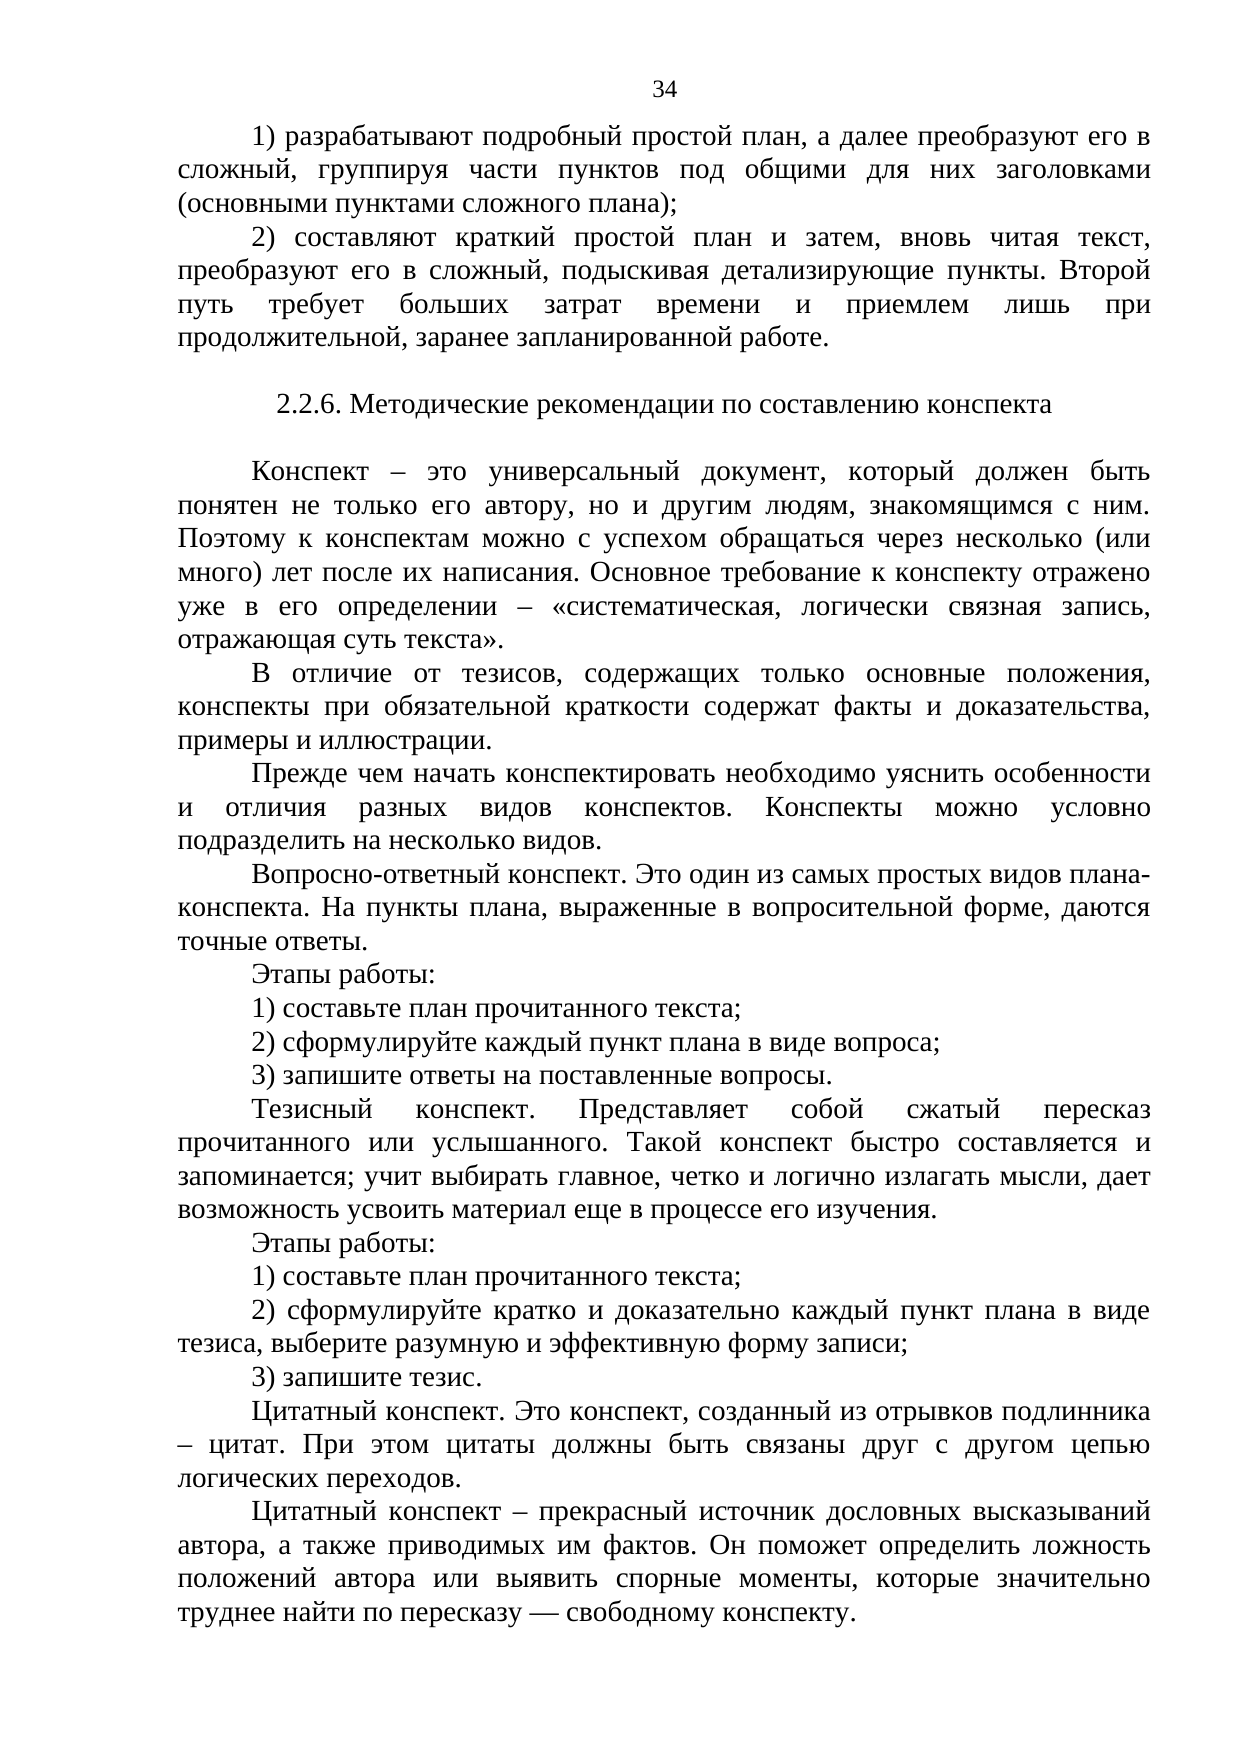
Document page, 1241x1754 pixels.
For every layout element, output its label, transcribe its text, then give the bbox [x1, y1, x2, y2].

text 3) запишите ответы на поставленные вопросы. [177, 1057, 1152, 1091]
text 2) сформулируйте кратко и доказательно каждый пункт плана в виде тезиса, выберите разумную и эффективную форму записи; [177, 1292, 1152, 1359]
text Этапы работы: [177, 1225, 1152, 1258]
text 2) составляют краткий простой план и затем, вновь читая текст, преобразуют его в сложный, подыскивая детализирующие пункты. Второй путь требует больших затрат времени и приемлем лишь при продолжительной, заранее запланированной работе. [177, 219, 1152, 353]
text Цитатный конспект. Это конспект, созданный из отрывков подлинника – цитат. При этом цитаты должны быть связаны друг с другом цепью логических переходов. [177, 1393, 1152, 1493]
text Тезисный конспект. Представляет собой сжатый пересказ прочитанного или услышанного. Такой конспект быстро составляется и запоминается; учит выбирать главное, четко и логично излагать мысли, дает возможность усвоить материал еще в процессе его изучения. [177, 1091, 1152, 1225]
text Конспект – это универсальный документ, который должен быть понятен не только его автору, но и другим людям, знакомящимся с ним. Поэтому к конспектам можно с успехом обращаться через несколько (или много) лет после их написания. Основное требование к конспекту отражено уже в его определении – «систематическая, логически связная запись, отражающая суть текста». [177, 453, 1152, 655]
text Цитатный конспект – прекрасный источник дословных высказываний автора, а также приводимых им фактов. Он поможет определить ложность положений автора или выявить спорные моменты, которые значительно труднее найти по пересказу — свободному конспекту. [177, 1493, 1152, 1627]
text 1) составьте план прочитанного текста; [177, 990, 1152, 1024]
text 1) разрабатывают подробный простой план, а далее преобразуют его в сложный, группируя части пунктов под общими для них заголовками (основными пунктами сложного плана); [177, 118, 1152, 219]
text Вопросно-ответный конспект. Это один из самых простых видов плана-конспекта. На пункты плана, выраженные в вопросительной форме, даются точные ответы. [177, 856, 1152, 957]
text Прежде чем начать конспектировать необходимо уяснить особенности и отличия разных видов конспектов. Конспекты можно условно подразделить на несколько видов. [177, 755, 1152, 856]
text В отличие от тезисов, содержащих только основные положения, конспекты при обязательной краткости содержат факты и доказательства, примеры и иллюстрации. [177, 655, 1152, 755]
text Этапы работы: [177, 957, 1152, 990]
text 2.2.6. Методические рекомендации по составлению конспекта [177, 386, 1152, 420]
text 1) составьте план прочитанного текста; [177, 1258, 1152, 1292]
text 2) сформулируйте каждый пункт плана в виде вопроса; [177, 1024, 1152, 1057]
text 3) запишите тезис. [177, 1359, 1152, 1393]
